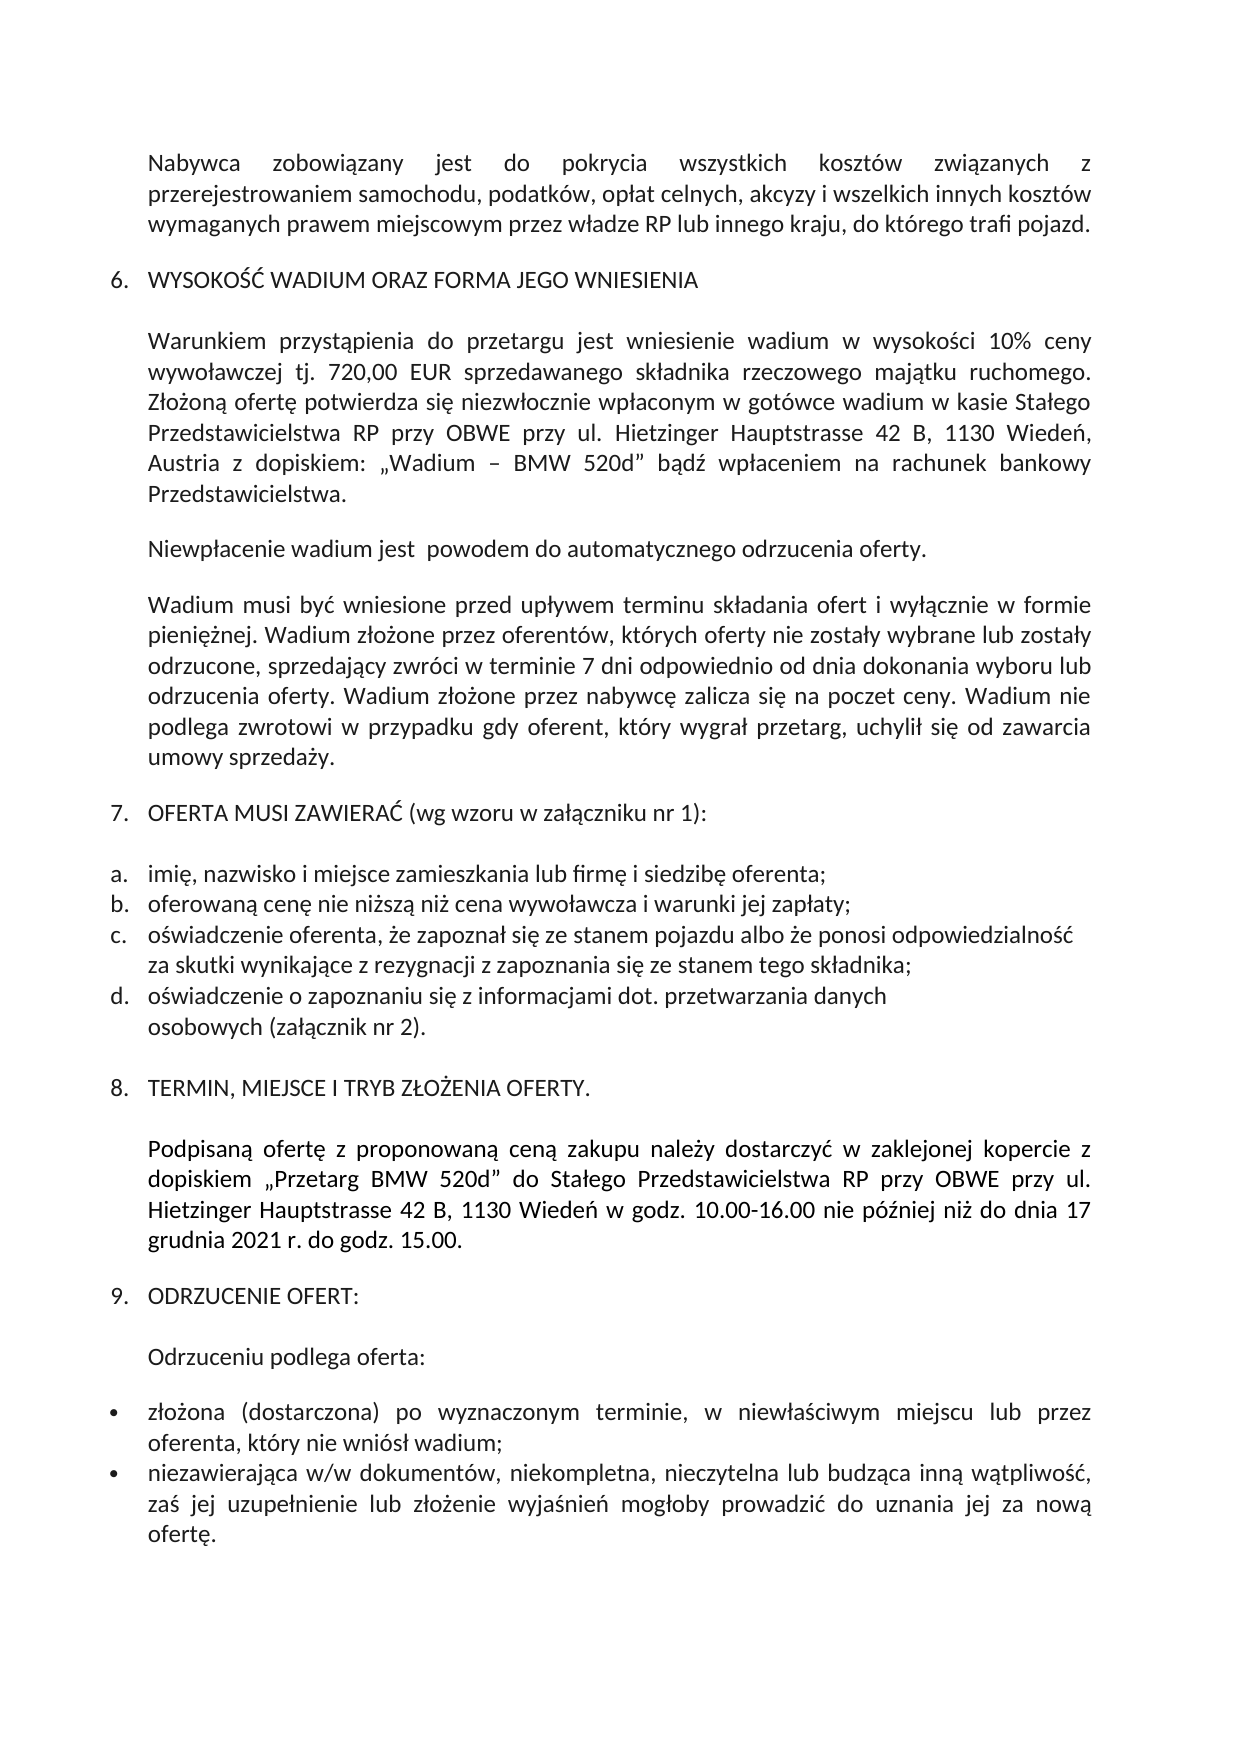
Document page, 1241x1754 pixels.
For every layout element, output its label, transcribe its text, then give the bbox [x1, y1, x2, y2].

text Podpisaną ofertę z proponowaną ceną zakupu należy dostarczyć w zaklejonej kopercie z dopiskiem „Przetarg BMW 520d” do Stałego Przedstawicielstwa RP przy OBWE przy ul. Hietzinger Hauptstrasse 42 B, 1130 Wiedeń w godz. 10.00-16.00 nie później niż do dnia 17 grudnia 2021 r. do godz. 15.00. [148, 1133, 1093, 1255]
text Warunkiem przystąpienia do przetargu jest wniesienie wadium w wysokości 10% ceny wywoławczej tj. 720,00 EUR sprzedawanego składnika rzeczowego majątku ruchomego. Złożoną ofertę potwierdza się niezwłocznie wpłaconym w gotówce wadium w kasie Stałego Przedstawicielstwa RP przy OBWE przy ul. Hietzinger Hauptstrasse 42 B, 1130 Wiedeń, Austria z dopiskiem: „Wadium – BMW 520d” bądź wpłaceniem na rachunek bankowy Przedstawicielstwa. [148, 325, 1093, 508]
text Wadium musi być wniesione przed upływem terminu składania ofert i wyłącznie w formie pieniężnej. Wadium złożone przez oferentów, których oferty nie zostały wybrane lub zostały odrzucone, sprzedający zwróci w terminie 7 dni odpowiednio od dnia dokonania wyboru lub odrzucenia oferty. Wadium złożone przez nabywcę zalicza się na poczet ceny. Wadium nie podlega zwrotowi w przypadku gdy oferent, który wygrał przetarg, uchylił się od zawarcia umowy sprzedaży. [148, 589, 1093, 772]
list ODRZUCENIE OFERT: [110, 1280, 1093, 1341]
list imię, nazwisko i miejsce zamieszkania lub firmę i siedzibę oferenta; [110, 858, 1093, 888]
text Niewpłacenie wadium jest powodem do automatycznego odrzucenia oferty. [148, 533, 1093, 564]
list oferowaną cenę nie niższą niż cena wywoławcza i warunki jej zapłaty; [110, 888, 1093, 919]
list oświadczenie oferenta, że zapoznał się ze stanem pojazdu albo że ponosi odpowiedzialność za skutki wynikające z rezygnacji z zapoznania się ze stanem tego składnika; [110, 919, 1093, 980]
list TERMIN, MIEJSCE I TRYB ZŁOŻENIA OFERTY. [110, 1072, 1093, 1133]
list złożona (dostarczona) po wyznaczonym terminie, w niewłaściwym miejscu lub przez oferenta, który nie wniósł wadium; [110, 1396, 1093, 1457]
text Odrzuceniu podlega oferta: [148, 1341, 1093, 1371]
list WYSOKOŚĆ WADIUM ORAZ FORMA JEGO WNIESIENIA [110, 264, 1093, 325]
list oświadczenie o zapoznaniu się z informacjami dot. przetwarzania danych osobowych (załącznik nr 2). [110, 980, 1093, 1072]
list niezawierająca w/w dokumentów, niekompletna, nieczytelna lub budząca inną wątpliwość, zaś jej uzupełnienie lub złożenie wyjaśnień mogłoby prowadzić do uznania jej za nową ofertę. [110, 1457, 1093, 1549]
list OFERTA MUSI ZAWIERAĆ (wg wzoru w załączniku nr 1): [110, 797, 1093, 858]
text Nabywca zobowiązany jest do pokrycia wszystkich kosztów związanych z przerejestrowaniem samochodu, podatków, opłat celnych, akcyzy i wszelkich innych kosztów wymaganych prawem miejscowym przez władze RP lub innego kraju, do którego trafi pojazd. [148, 148, 1093, 239]
